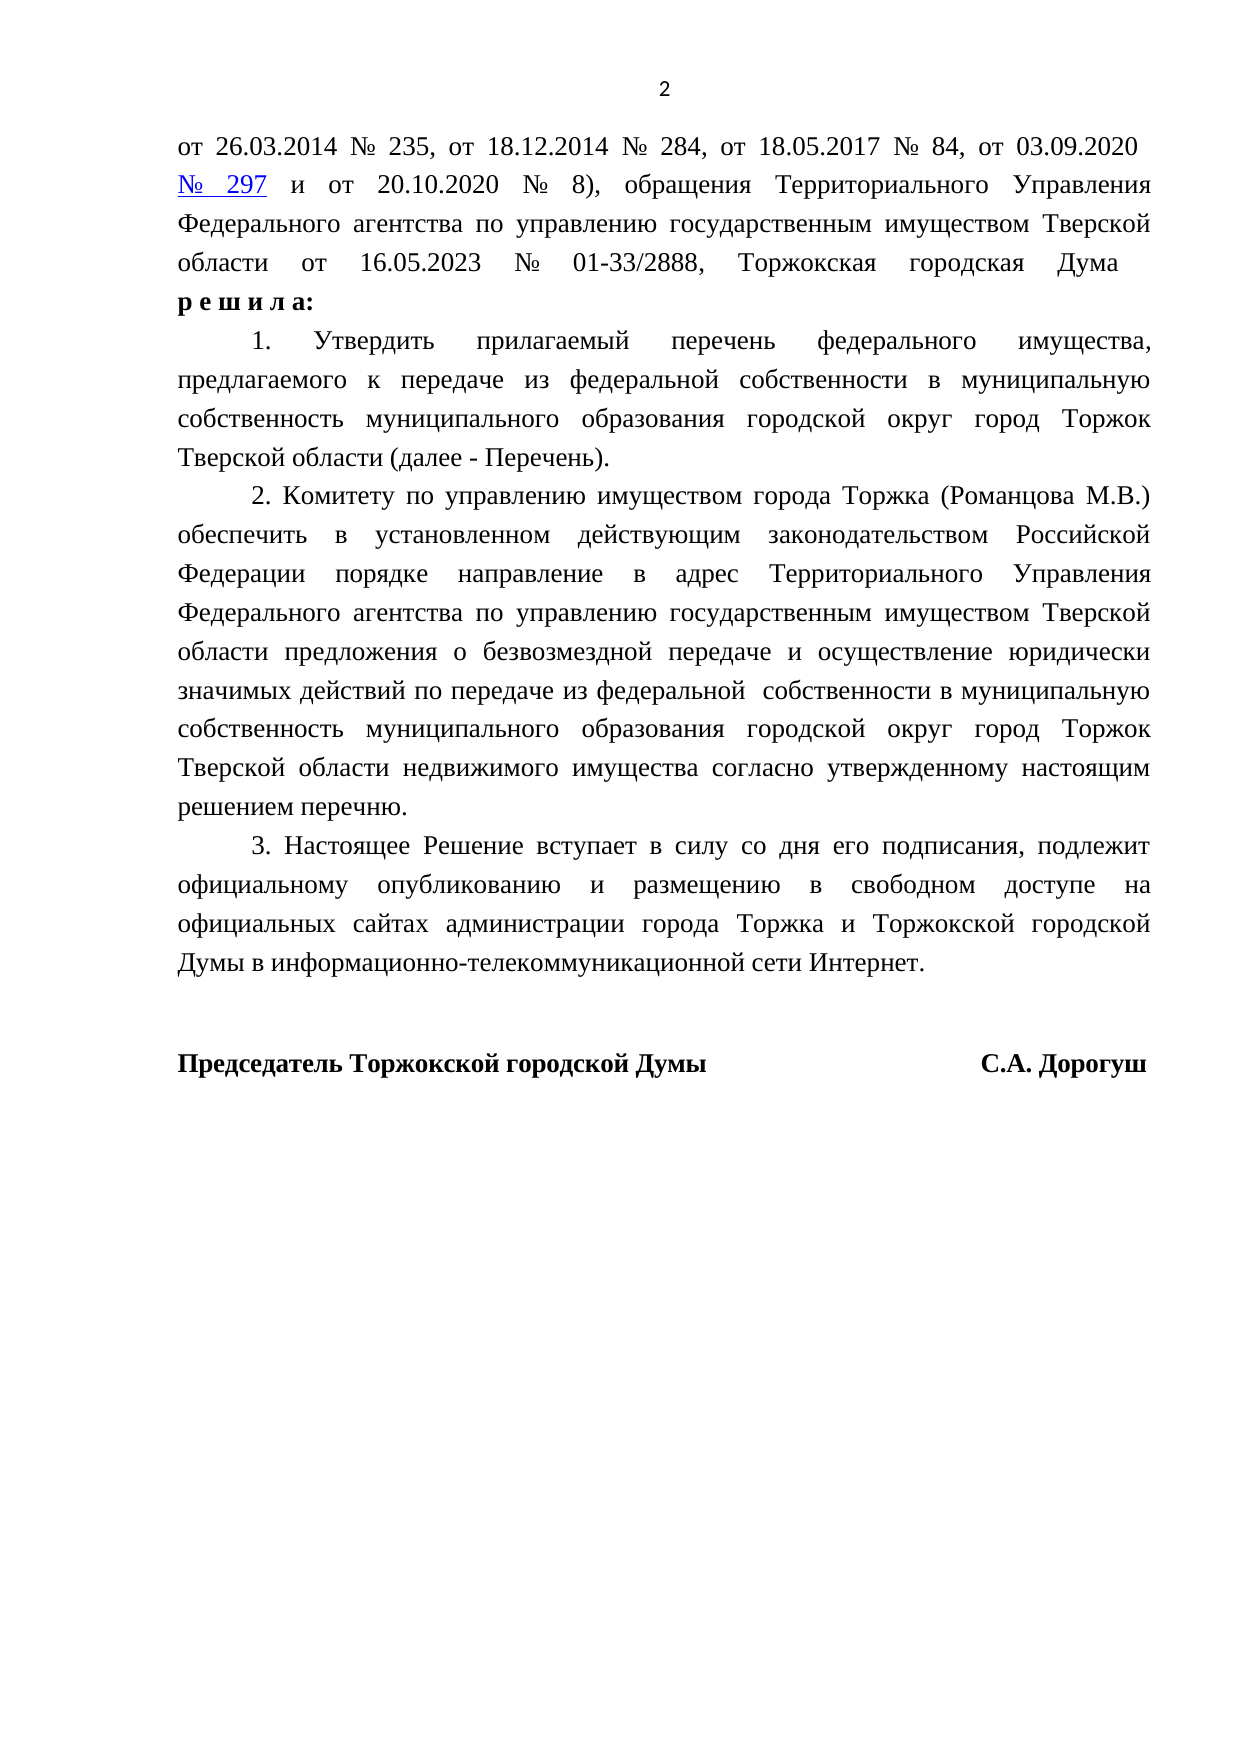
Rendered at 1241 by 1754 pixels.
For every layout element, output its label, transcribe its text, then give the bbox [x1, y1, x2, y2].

text 2. Комитету по управлению имуществом города Торжка (Романцова М.В.) обеспечить в установленном действующим законодательством Российской Федерации порядке направление в адрес Территориального Управления Федерального агентства по управлению государственным имуществом Тверской области предложения о безвозмездной передаче и осуществление юридически значимых действий по передаче из федеральной собственности в муниципальную собственность муниципального образования городской округ город Торжок Тверской области недвижимого имущества согласно утвержденному настоящим решением перечню. [177, 479, 1152, 821]
text 3. Настоящее Решение вступает в силу со дня его подписания, подлежит официальному опубликованию и размещению в свободном доступе на официальных сайтах администрации города Торжка и Торжокской городской Думы в информационно-телекоммуникационной сети Интернет. [177, 829, 1152, 977]
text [177, 130, 1152, 316]
text Председатель Торжокской городской Думы С.А. Дорогуш [177, 1047, 1152, 1078]
text 1. Утвердить прилагаемый перечень федерального имущества, предлагаемого к передаче из федеральной собственности в муниципальную собственность муниципального образования городской округ город Торжок Тверской области (далее - Перечень). [177, 324, 1152, 472]
